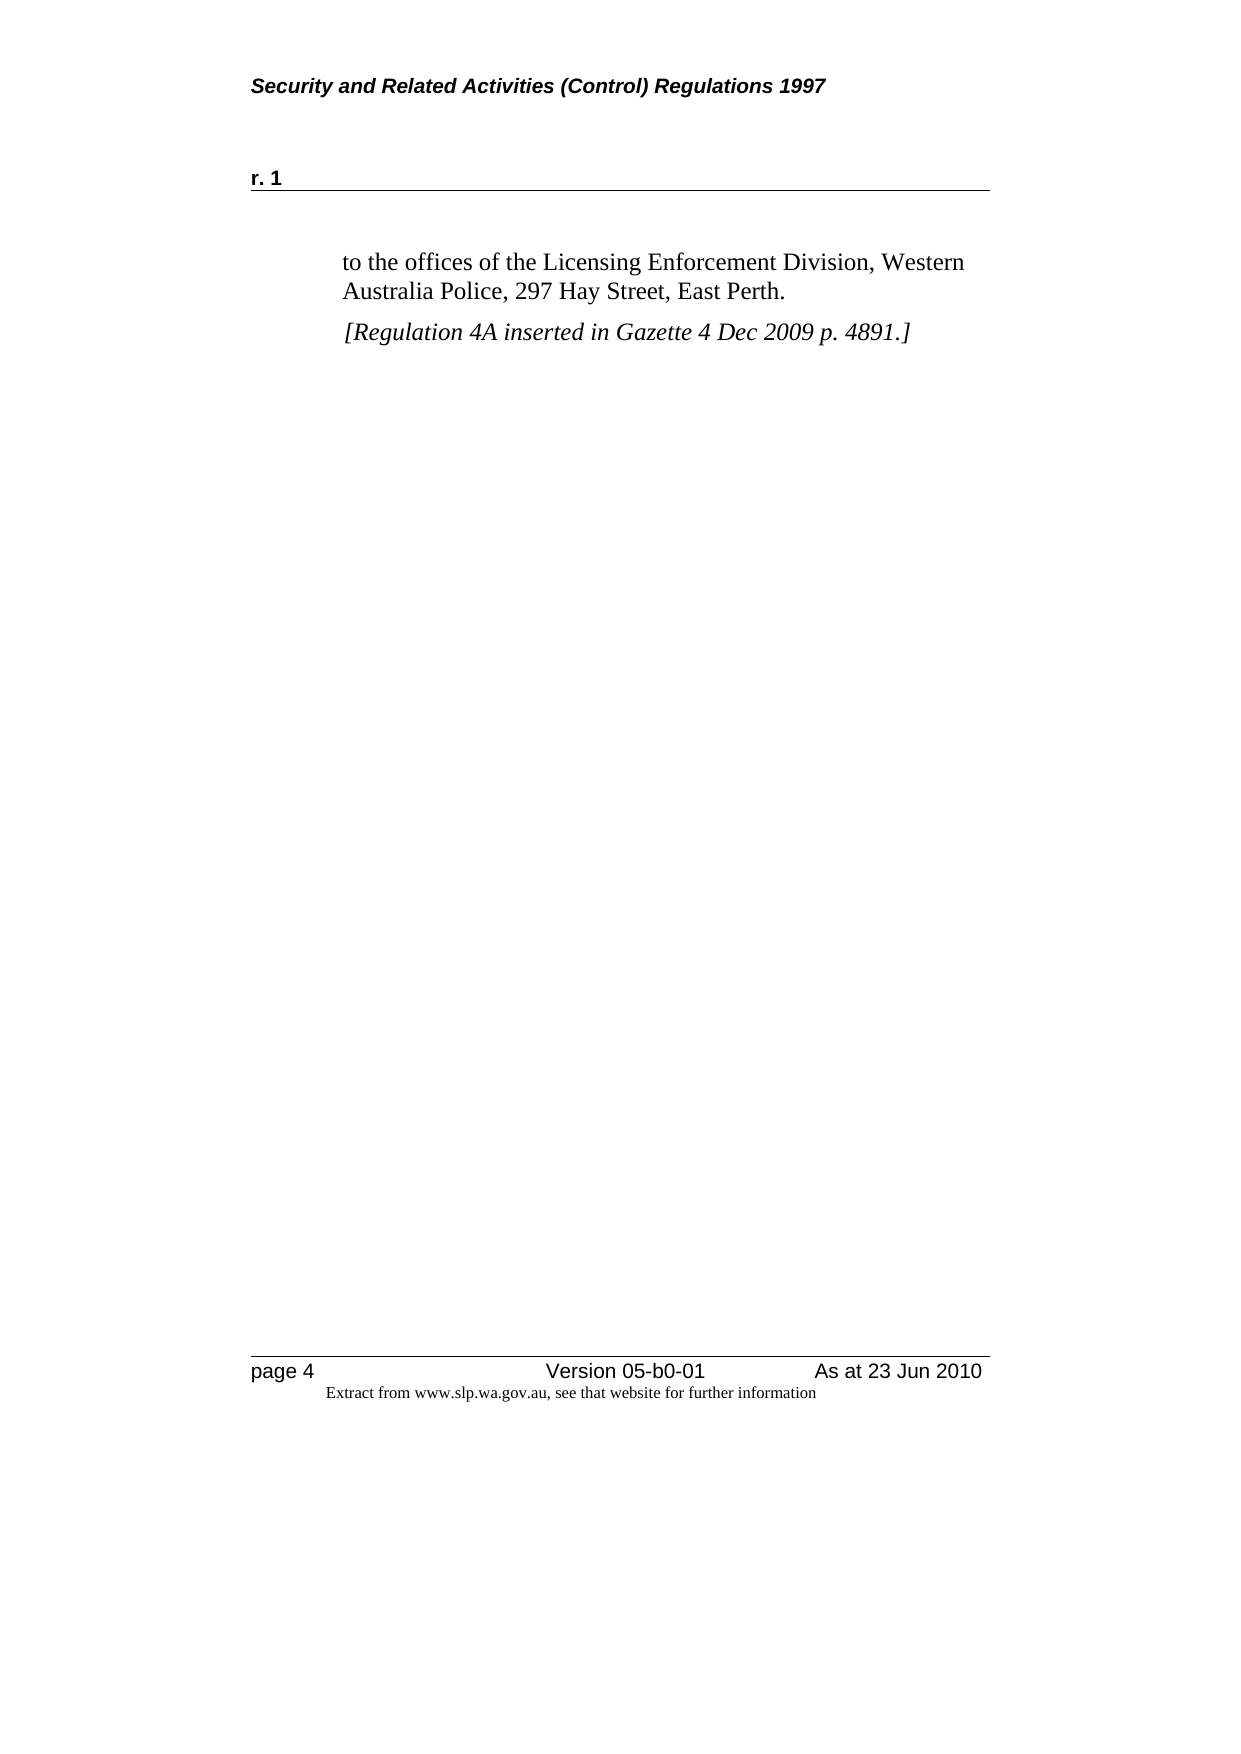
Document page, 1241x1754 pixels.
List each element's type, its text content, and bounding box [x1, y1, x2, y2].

text to the offices of the Licensing Enforcement Division, Western Australia Police, 297 Hay Street, East Perth. [251, 247, 990, 305]
text [Regulation 4A inserted in Gazette 4 Dec 2009 p. 4891.] [251, 317, 990, 346]
